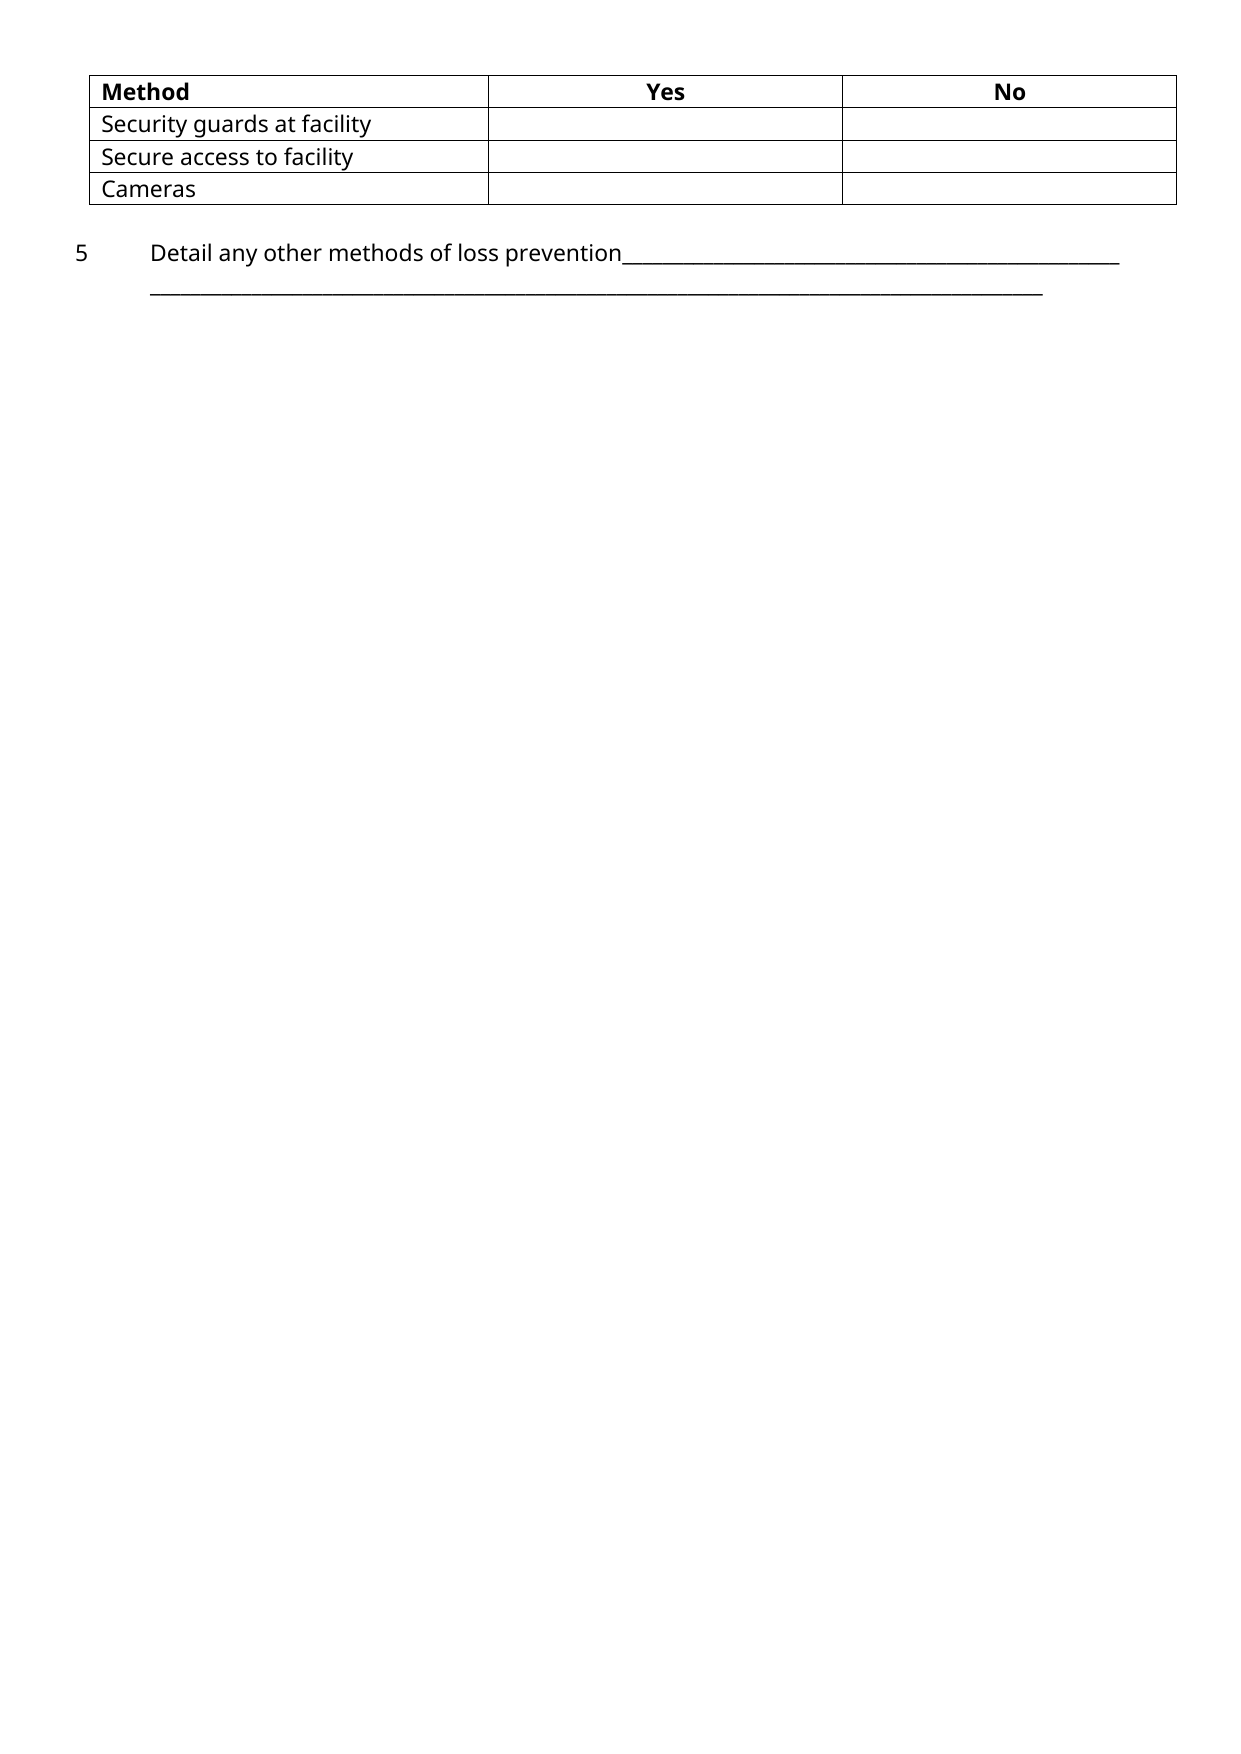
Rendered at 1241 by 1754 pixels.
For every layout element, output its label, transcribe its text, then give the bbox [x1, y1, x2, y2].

table_header Method [90, 76, 488, 107]
table_header Yes [489, 76, 842, 107]
text 5 Detail any other methods of loss prevention_________________________________________________ [75, 236, 1165, 268]
table_cell Cameras [90, 173, 488, 204]
table_header No [843, 76, 1176, 107]
table_cell Secure access to facility [90, 141, 488, 172]
text ________________________________________________________________________________________ [75, 268, 1165, 299]
table_cell [489, 173, 842, 204]
table_cell [489, 141, 842, 172]
table_cell [843, 141, 1176, 172]
table_cell Security guards at facility [90, 108, 488, 139]
table_cell [843, 108, 1176, 139]
table_cell [843, 173, 1176, 204]
table_cell [489, 108, 842, 139]
